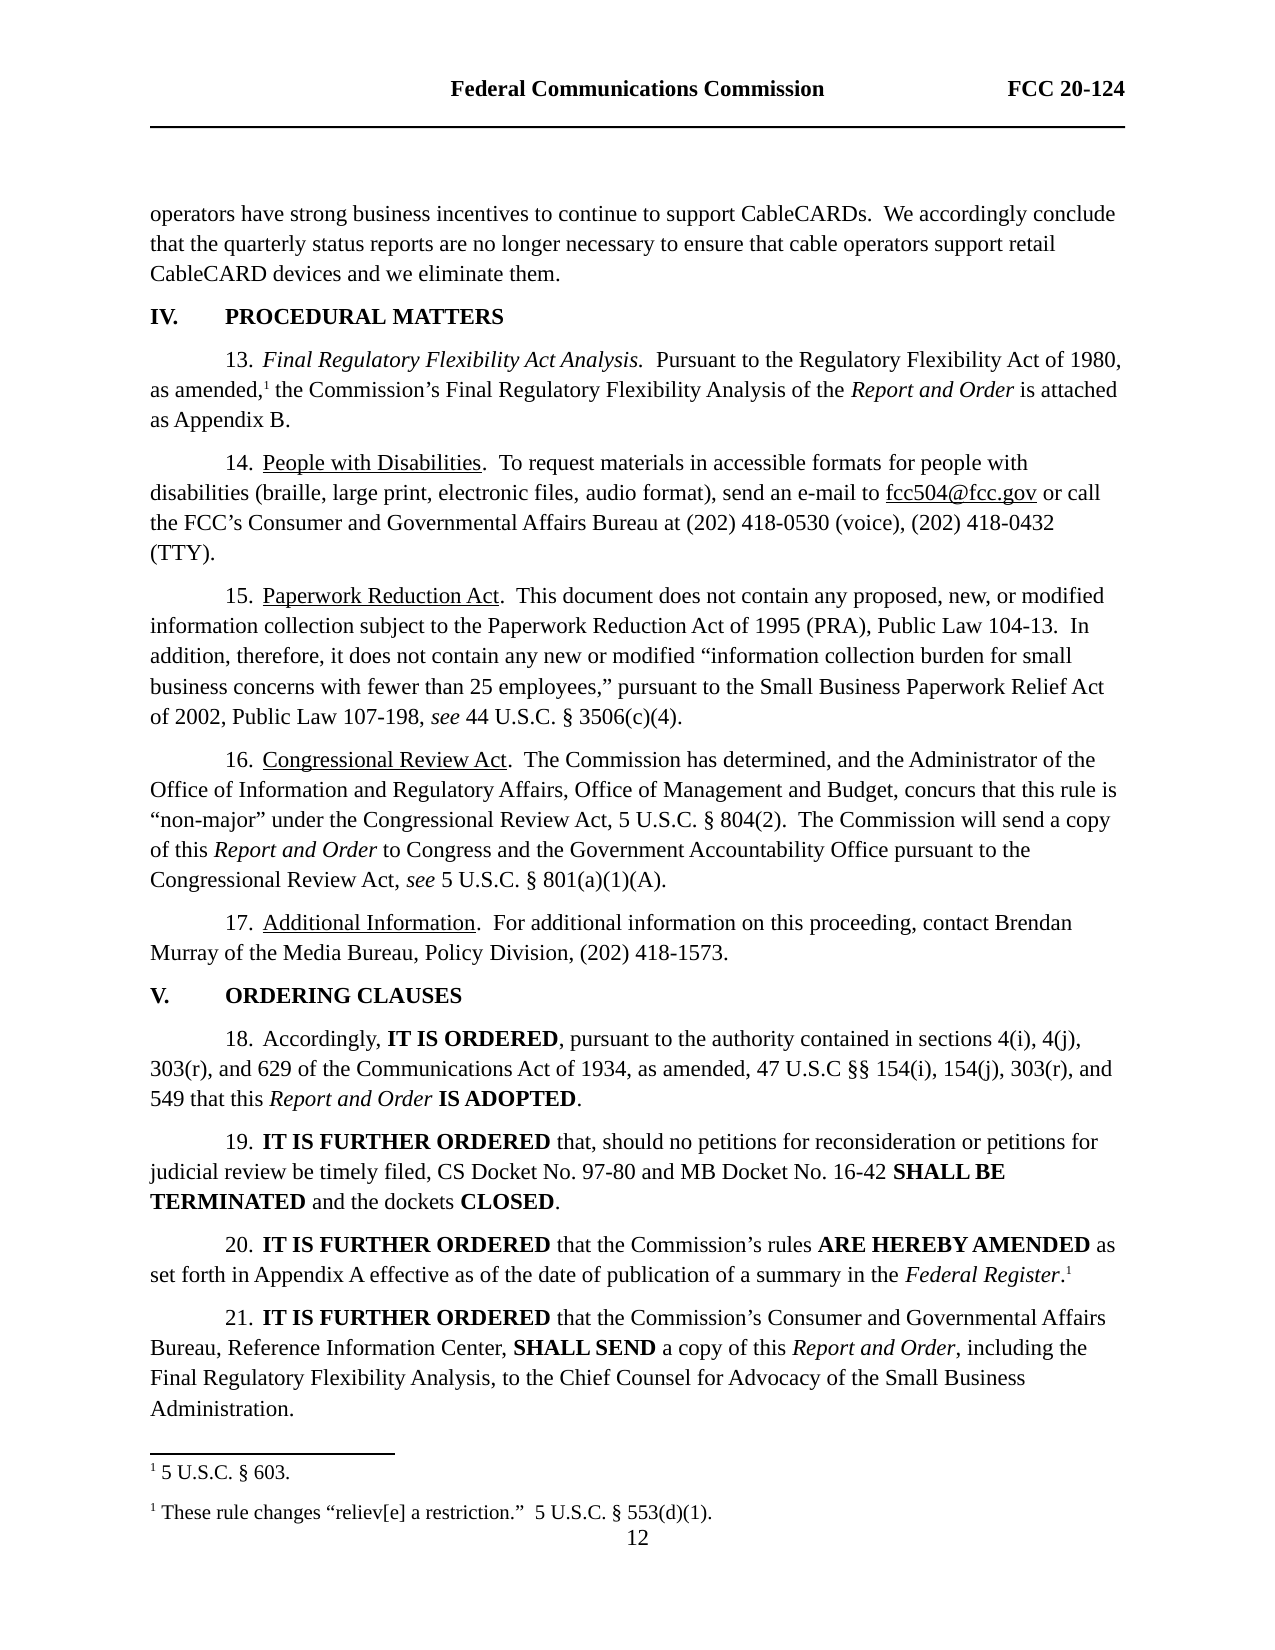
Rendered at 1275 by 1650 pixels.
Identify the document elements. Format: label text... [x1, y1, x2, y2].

text Congressional Review Act. The Commission has determined, and the Administrator of the Office of Information and Regulatory Affairs, Office of Management and Budget, concurs that this rule is “non-major” under the Congressional Review Act, 5 U.S.C. § 804(2). The Commission will send a copy of this Report and Order to Congress and the Government Accountability Office pursuant to the Congressional Review Act, see 5 U.S.C. § 801(a)(1)(A). [150, 746, 1125, 893]
text IT IS FURTHER ORDERED that, should no petitions for reconsideration or petitions for judicial review be timely filed, CS Docket No. 97-80 and MB Docket No. 16-42 SHALL BE TERMINATED and the dockets CLOSED. [150, 1128, 1125, 1215]
text IT IS FURTHER ORDERED that the Commission’s rules ARE HEREBY AMENDED as set forth in Appendix A effective as of the date of publication of a summary in the Federal Register. [150, 1231, 1125, 1288]
text People with Disabilities. To request materials in accessible formats for people with disabilities (braille, large print, electronic files, audio format), send an e-mail to fcc504@fcc.gov or call the FCC’s Consumer and Governmental Affairs Bureau at (202) 418-0530 (voice), (202) 418-0432 (TTY). [150, 449, 1125, 566]
text IT IS FURTHER ORDERED that the Commission’s Consumer and Governmental Affairs Bureau, Reference Information Center, SHALL SEND a copy of this Report and Order, including the Final Regulatory Flexibility Analysis, to the Chief Counsel for Advocacy of the Small Business Administration. [150, 1304, 1125, 1421]
text Accordingly, IT IS ORDERED, pursuant to the authority contained in sections 4(i), 4(j), 303(r), and 629 of the Communications Act of 1934, as amended, 47 U.S.C §§ 154(i), 154(j), 303(r), and 549 that this Report and Order IS ADOPTED. [150, 1025, 1125, 1112]
subtitle ORDERING CLAUSES [150, 982, 1125, 1008]
text Additional Information. For additional information on this proceeding, contact Brendan Murray of the Media Bureau, Policy Division, (202) 418-1573. [150, 909, 1125, 966]
text Paperwork Reduction Act. This document does not contain any proposed, new, or modified information collection subject to the Paperwork Reduction Act of 1995 (PRA), Public Law 104-13. In addition, therefore, it does not contain any new or modified “information collection burden for small business concerns with fewer than 25 employees,” pursuant to the Small Business Paperwork Relief Act of 2002, Public Law 107-198, see 44 U.S.C. § 3506(c)(4). [150, 582, 1125, 729]
subtitle PROCEDURAL MATTERS [150, 303, 1125, 329]
text Final Regulatory Flexibility Act Analysis. Pursuant to the Regulatory Flexibility Act of 1980, as amended, the Commission’s Final Regulatory Flexibility Analysis of the Report and Order is attached as Appendix B. [150, 346, 1125, 432]
